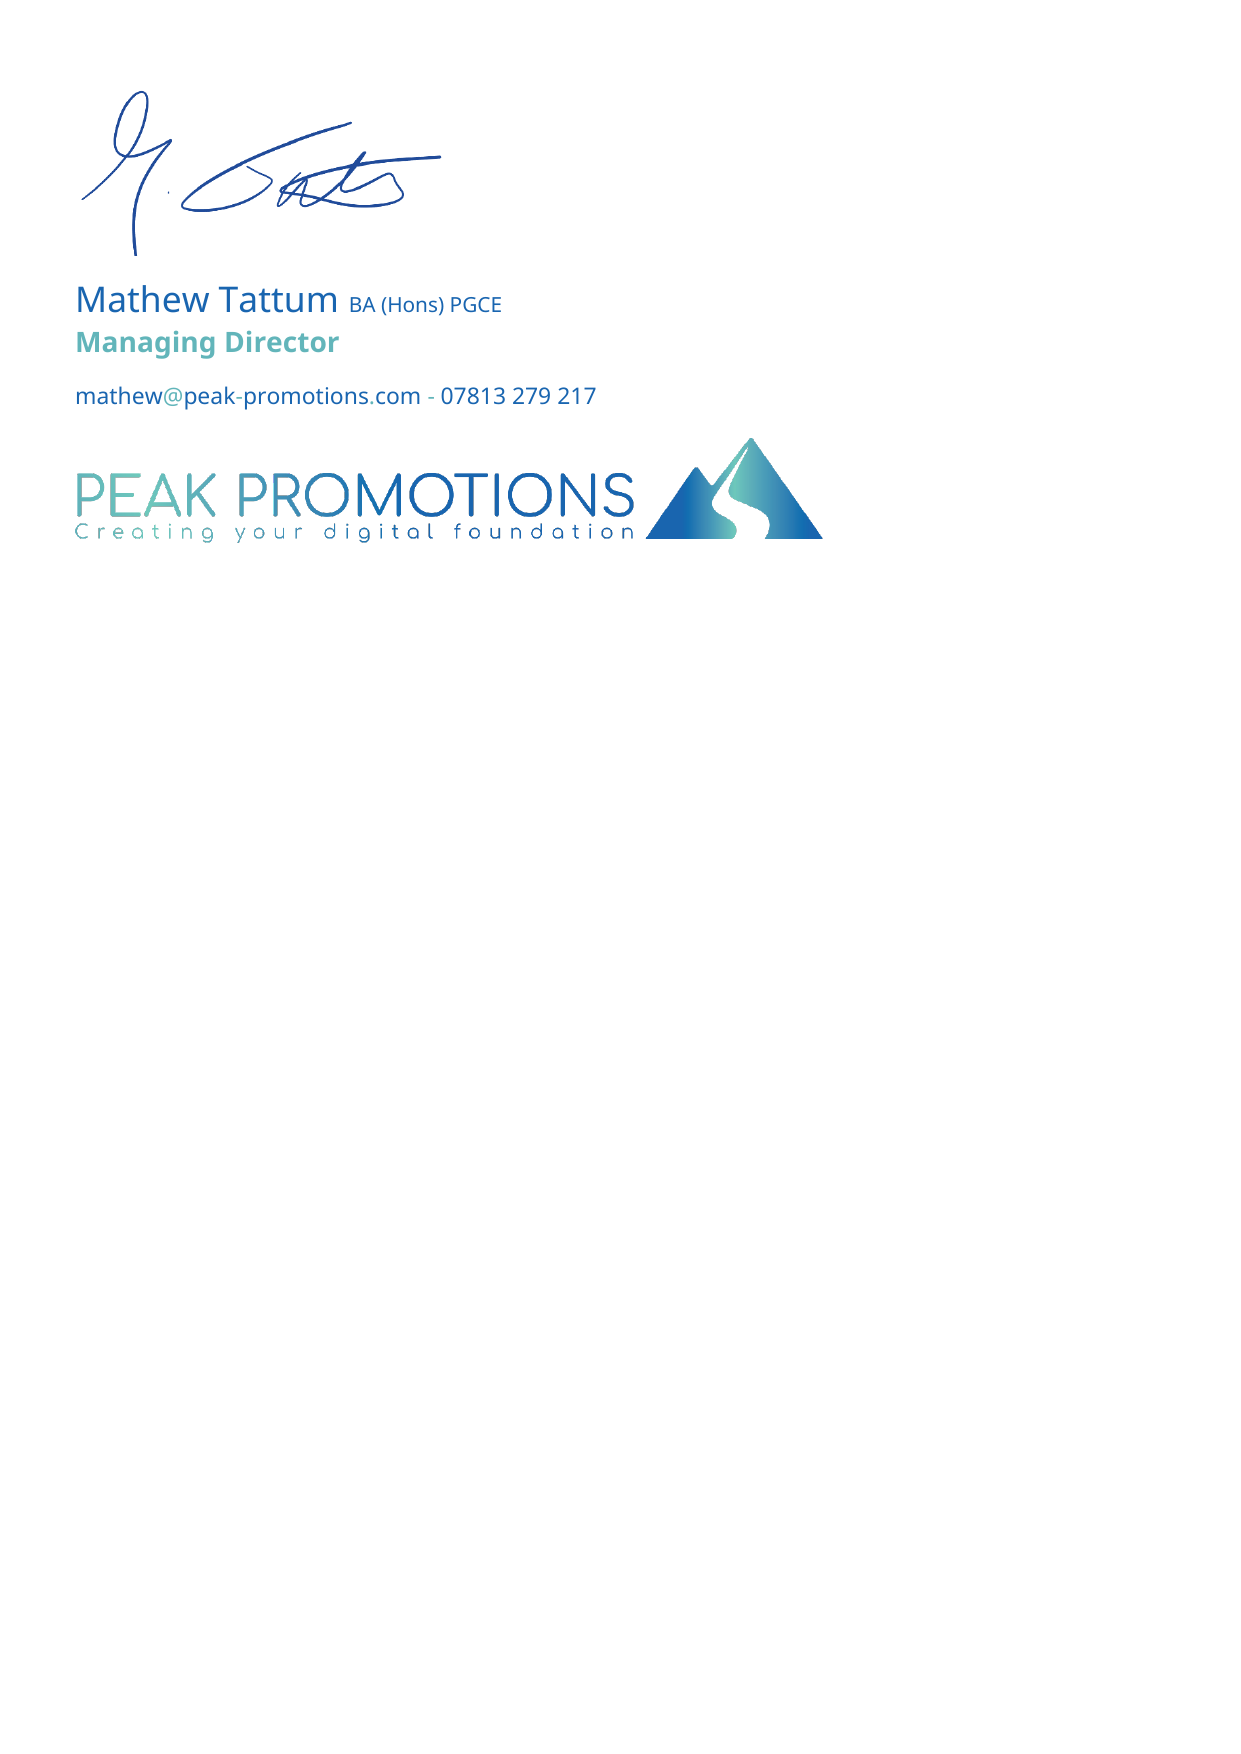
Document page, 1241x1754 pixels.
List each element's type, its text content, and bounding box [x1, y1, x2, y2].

picture [75, 426, 844, 543]
text Mathew Tattum BA (Hons) PGCE [75, 274, 1165, 322]
text Managing Director [75, 322, 1165, 361]
text mathew@peak-promotions.com - 07813 279 217 [75, 380, 1165, 411]
